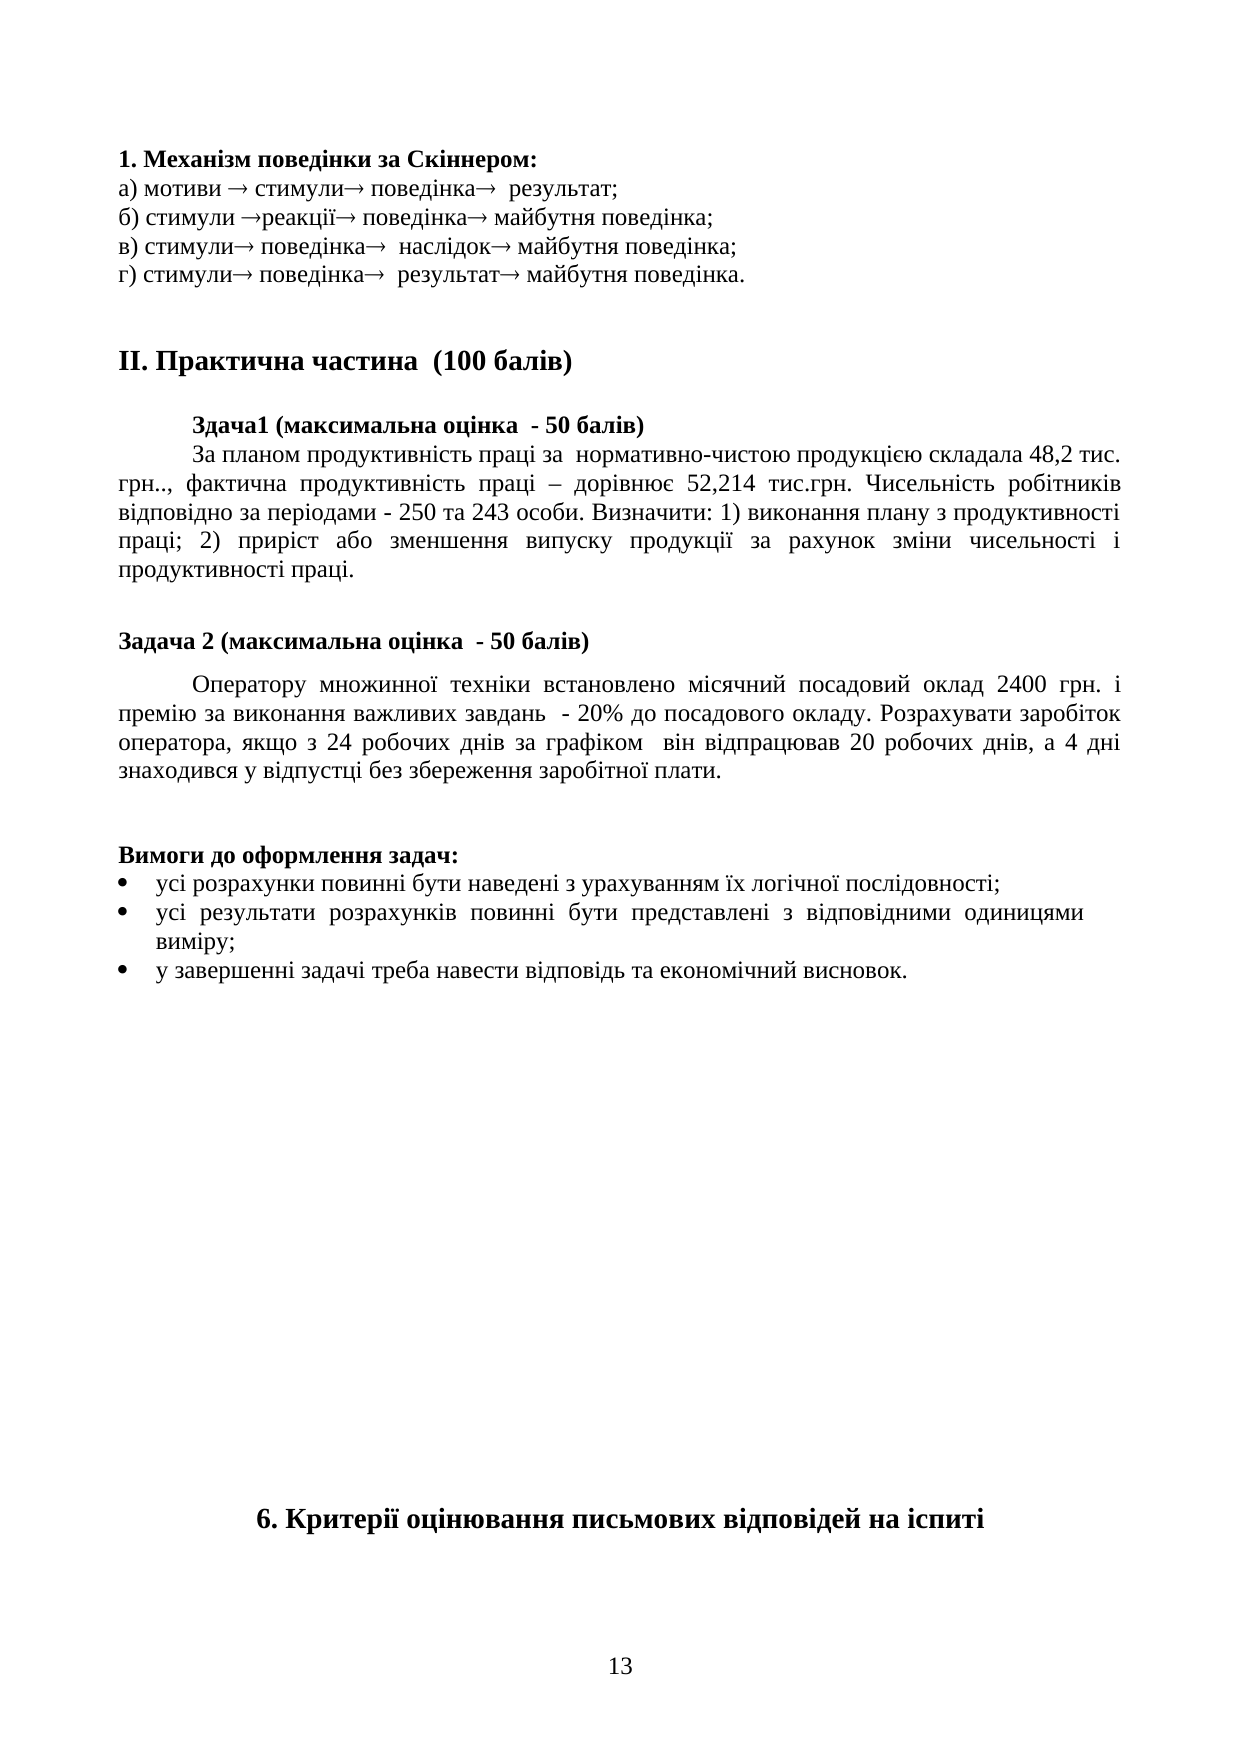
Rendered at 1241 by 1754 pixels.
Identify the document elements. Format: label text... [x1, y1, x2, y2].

text г) стимули поведінка результат майбутня поведінка. [118, 259, 1122, 288]
text 6. Критерії оцінювання письмових відповідей на іспиті [118, 1501, 1122, 1534]
list у завершенні задачі треба навести відповідь та економічний висновок. [118, 955, 1084, 983]
text Оператору множинної техніки встановлено місячний посадовий оклад 2400 грн. і премію за виконання важливих завдань - 20% до посадового окладу. Розрахувати заробіток оператора, якщо з 24 робочих днів за графіком він відпрацював 20 робочих днів, а 4 дні знаходився у відпустці без збереження заробітної плати. [118, 669, 1122, 784]
text б) стимули реакції поведінка майбутня поведінка; [118, 202, 1122, 231]
text 1. Механізм поведінки за Скіннером: [118, 144, 1122, 173]
text а) мотиви стимули поведінка результат; [118, 173, 1122, 202]
text За планом продуктивність праці за нормативно-чистою продукцією складала 48,2 тис. грн.., фактична продуктивність праці – дорівнює 52,214 тис.грн. Чисельність робітників відповідно за періодами - 250 та 243 особи. Визначити: 1) виконання плану з продуктивності праці; 2) приріст або зменшення випуску продукції за рахунок зміни чисельності і продуктивності праці. [118, 439, 1122, 583]
text в) стимули поведінка наслідок майбутня поведінка; [118, 231, 1122, 259]
list усі розрахунки повинні бути наведені з урахуванням їх логічної послідовності; [118, 868, 1084, 897]
text Здача1 (максимальна оцінка - 50 балів) [118, 410, 1122, 439]
list усі результати розрахунків повинні бути представлені з відповідними одиницями виміру; [118, 897, 1084, 955]
text Вимоги до оформлення задач: [118, 840, 1084, 868]
text Задача 2 (максимальна оцінка - 50 балів) [118, 626, 1122, 655]
text II. Практична частина (100 балів) [118, 343, 1122, 377]
